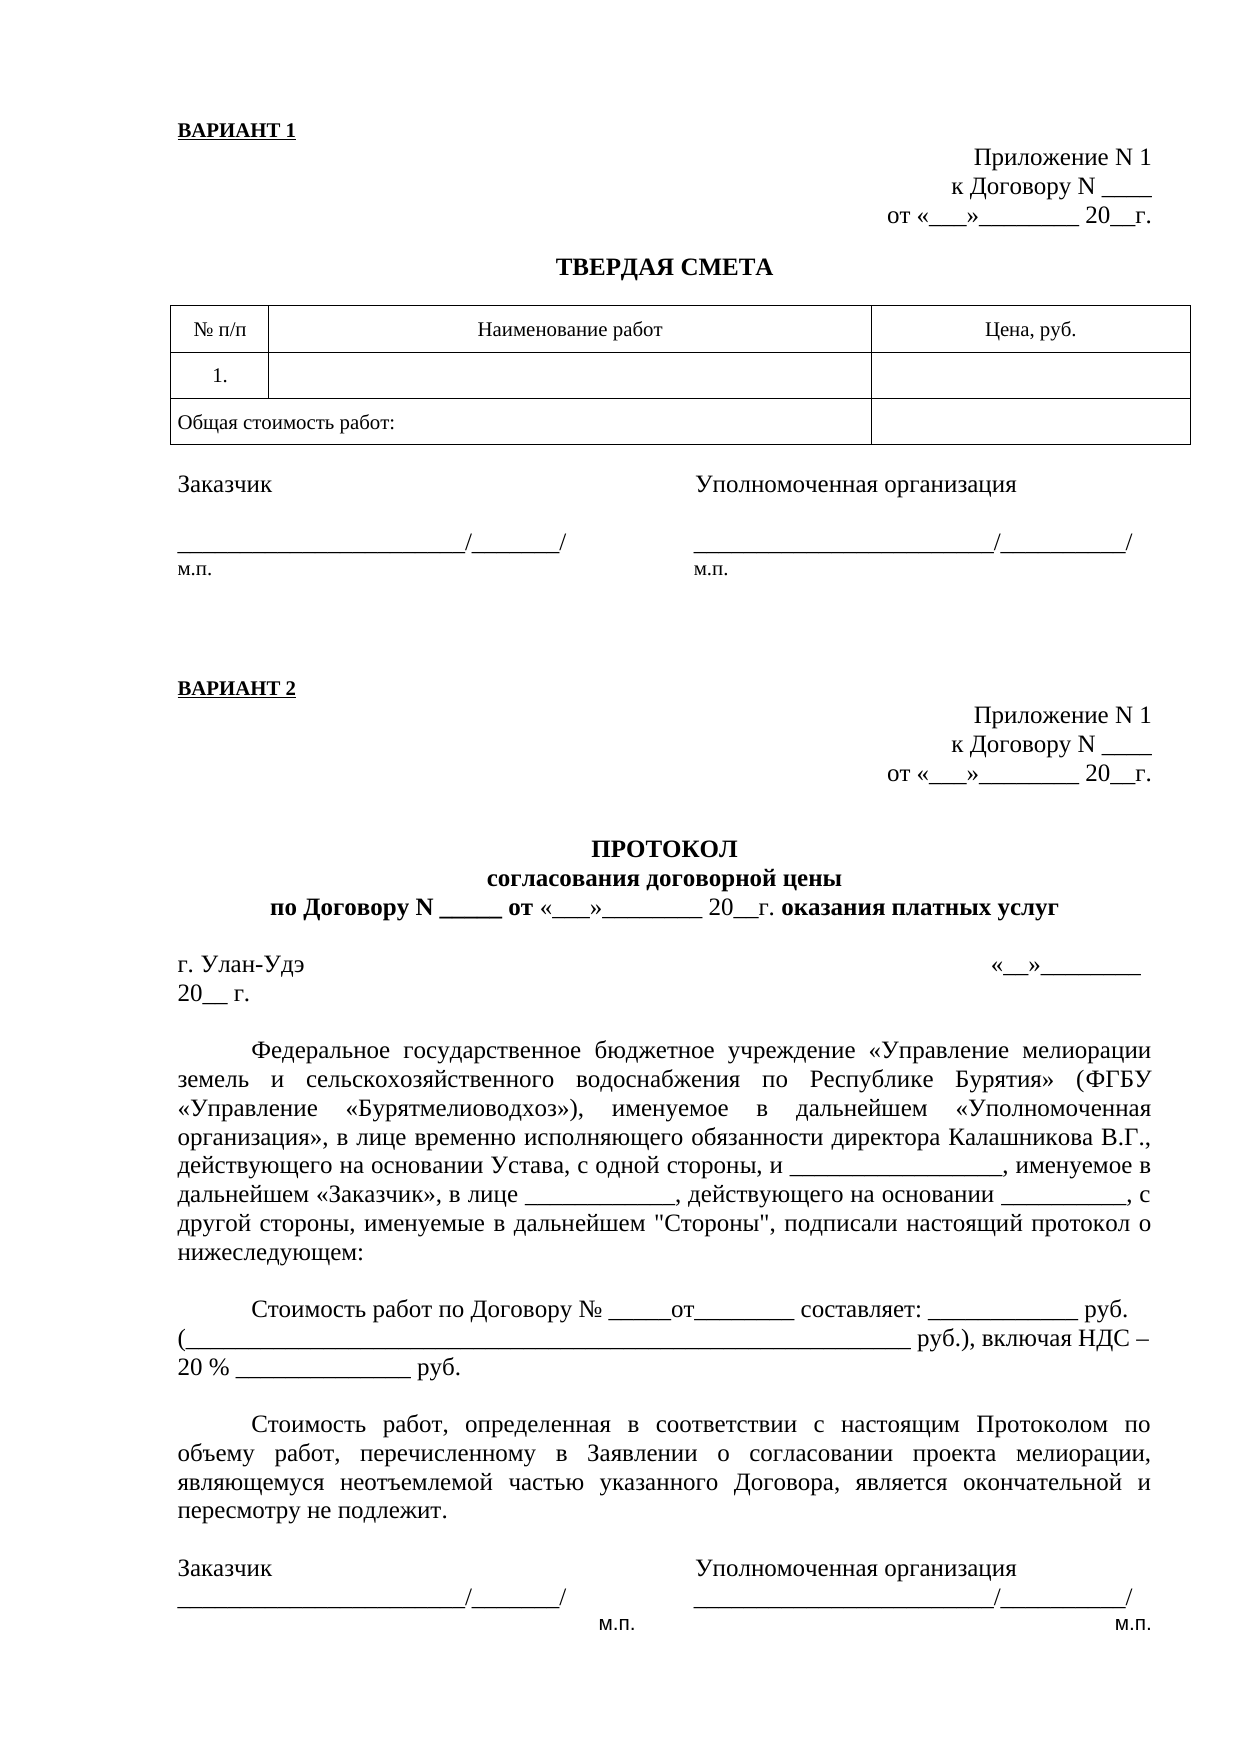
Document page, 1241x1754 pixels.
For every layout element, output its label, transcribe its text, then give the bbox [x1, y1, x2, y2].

text от «___»________ 20__г. [177, 200, 1152, 228]
text к Договору N ____ [177, 171, 1152, 200]
table_cell [872, 353, 1190, 398]
table_header № п/п [171, 306, 268, 352]
table_header Цена, руб. [872, 306, 1190, 352]
table_cell [269, 353, 871, 398]
text _______________________/_______/ ________________________/__________/ [177, 1582, 1152, 1611]
text ТВЕРДАЯ СМЕТА [177, 252, 1152, 281]
text ВАРИАНТ 2 [177, 676, 1152, 700]
text по Договору N _____ от «___»________ 20__г. оказания платных услуг [177, 892, 1152, 921]
text г. Улан-Удэ «__»________ 20__ г. [177, 949, 1152, 1007]
table_cell Общая стоимость работ: [171, 399, 871, 444]
text ПРОТОКОЛ [177, 834, 1152, 863]
text _______________________/_______/ ________________________/__________/ [177, 527, 1152, 556]
text Стоимость работ по Договору № _____от________ составляет: ____________ руб. (__________________________________________________________ руб.), включая НДС – 20 % ______________ руб. [177, 1294, 1152, 1381]
text согласования договорной цены [177, 863, 1152, 892]
text Приложение N 1 [177, 142, 1152, 171]
text к Договору N ____ [177, 729, 1152, 758]
table_cell [872, 399, 1190, 444]
table_cell 1. [171, 353, 268, 398]
text от «___»________ 20__г. [177, 758, 1152, 786]
table_header Наименование работ [269, 306, 871, 352]
text Стоимость работ, определенная в соответствии с настоящим Протоколом по объему работ, перечисленному в Заявлении о согласовании проекта мелиорации, являющемуся неотъемлемой частью указанного Договора, является окончательной и пересмотру не подлежит. [177, 1409, 1152, 1524]
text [177, 1611, 1152, 1634]
text ВАРИАНТ 1 [177, 118, 1152, 142]
text Приложение N 1 [177, 700, 1152, 729]
text Федеральное государственное бюджетное учреждение «Управление мелиорации земель и сельскохозяйственного водоснабжения по Республике Бурятия» (ФГБУ «Управление «Бурятмелиоводхоз»), именуемое в дальнейшем «Уполномоченная организация», в лице временно исполняющего обязанности директора Калашникова В.Г., действующего на основании Устава, с одной стороны, и _________________, именуемое в дальнейшем «Заказчик», в лице ____________, действующего на основании __________, с другой стороны, именуемые в дальнейшем "Стороны", подписали настоящий протокол о нижеследующем: [177, 1036, 1152, 1266]
text Заказчик Уполномоченная организация [177, 1553, 1152, 1582]
text м.п. м.п. [177, 556, 1152, 580]
text Заказчик Уполномоченная организация [177, 469, 1152, 498]
